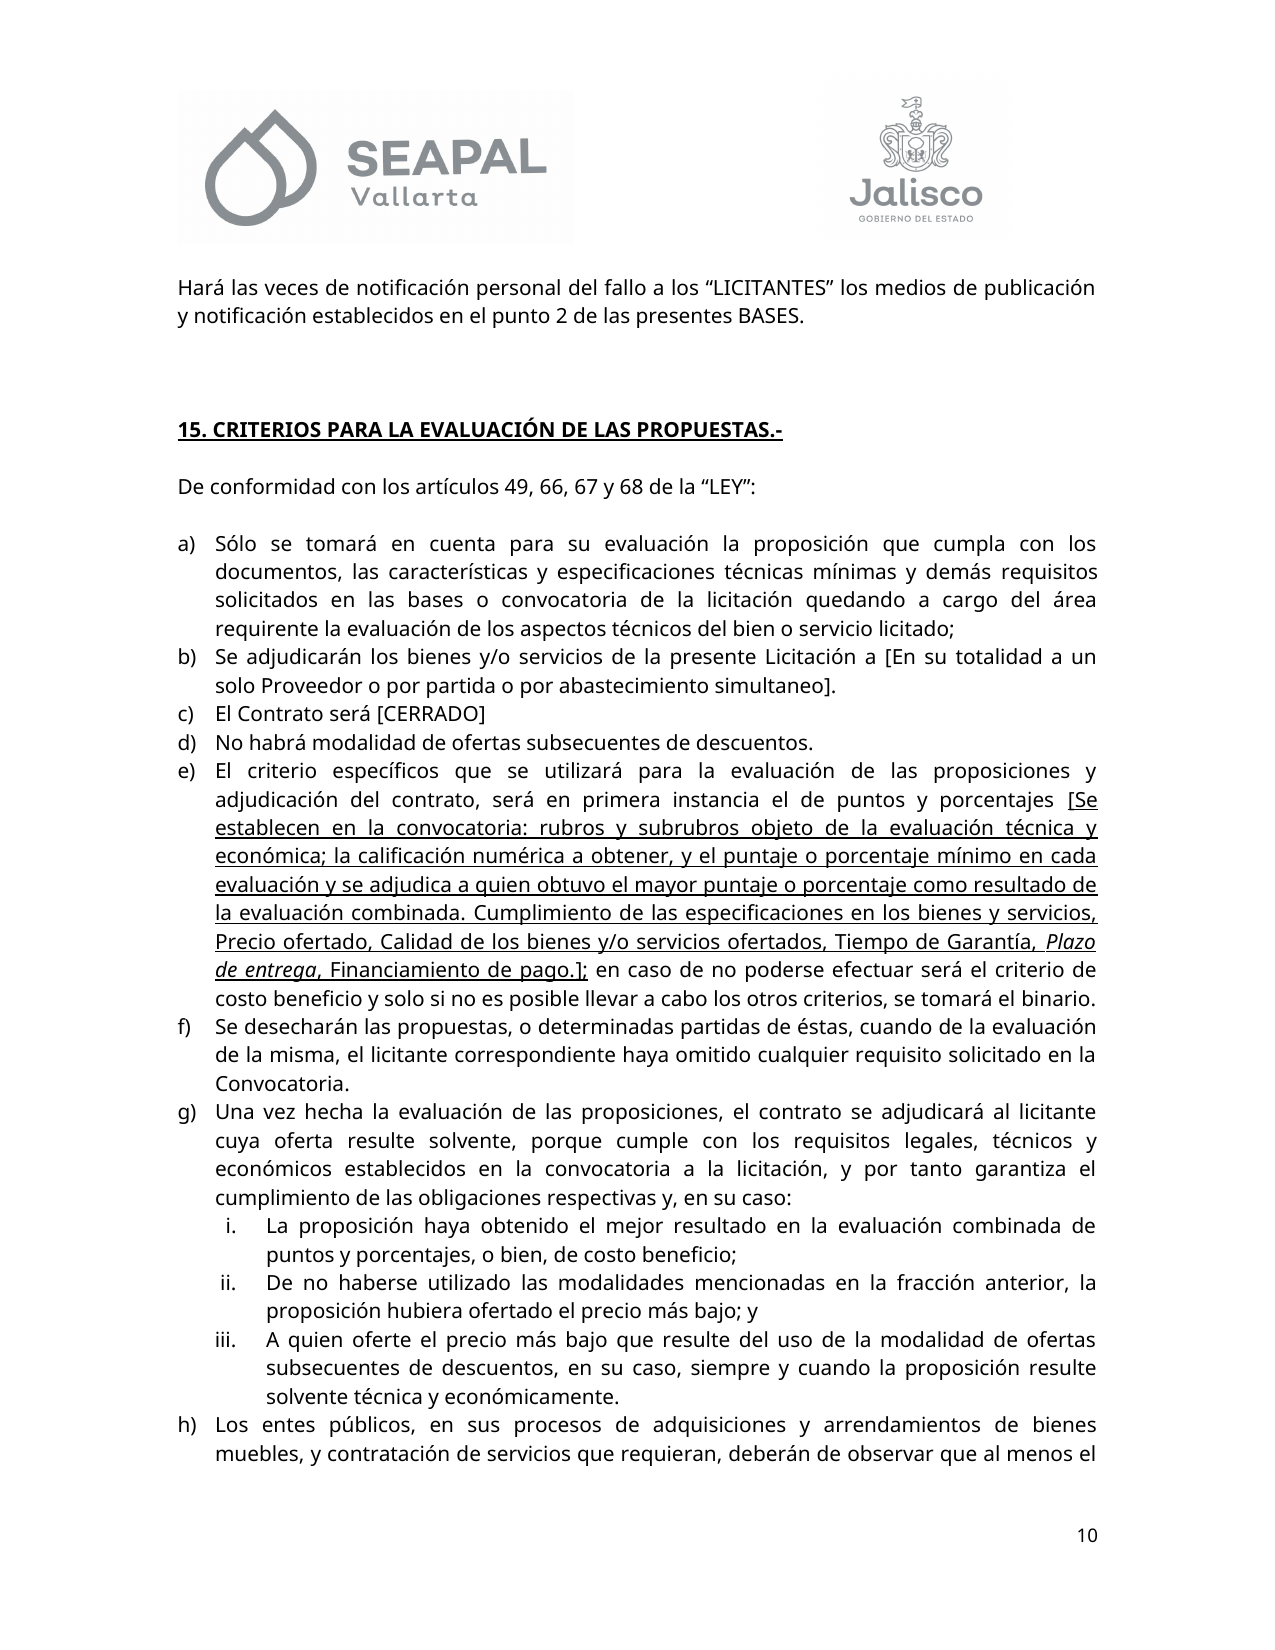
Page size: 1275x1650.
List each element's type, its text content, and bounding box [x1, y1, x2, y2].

list El criterio específicos que se utilizará para la evaluación de las proposiciones y adjudicación del contrato, será en primera instancia el de puntos y porcentajes [Se establecen en la convocatoria: rubros y subrubros objeto de la evaluación técnica y económica; la calificación numérica a obtener, y el puntaje o porcentaje mínimo en cada evaluación y se adjudica a quien obtuvo el mayor puntaje o porcentaje como resultado de la evaluación combinada. Cumplimiento de las especificaciones en los bienes y servicios, Precio ofertado, Calidad de los bienes y/o servicios ofertados, Tiempo de Garantía, Plazo de entrega, Financiamiento de pago.]; en caso de no poderse efectuar será el criterio de costo beneficio y solo si no es posible llevar a cabo los otros criterios, se tomará el binario. [177, 756, 1098, 1012]
list De no haberse utilizado las modalidades mencionadas en la fracción anterior, la proposición hubiera ofertado el precio más bajo; y [236, 1268, 1098, 1325]
picture [817, 73, 1015, 245]
list Una vez hecha la evaluación de las proposiciones, el contrato se adjudicará al licitante cuya oferta resulte solvente, porque cumple con los requisitos legales, técnicos y económicos establecidos en la convocatoria a la licitación, y por tanto garantiza el cumplimiento de las obligaciones respectivas y, en su caso: [177, 1097, 1098, 1211]
list A quien oferte el precio más bajo que resulte del uso de la modalidad de ofertas subsecuentes de descuentos, en su caso, siempre y cuando la proposición resulte solvente técnica y económicamente. [236, 1325, 1098, 1410]
list Se desecharán las propuestas, o determinadas partidas de éstas, cuando de la evaluación de la misma, el licitante correspondiente haya omitido cualquier requisito solicitado en la Convocatoria. [177, 1012, 1098, 1097]
text Hará las veces de notificación personal del fallo a los “LICITANTES” los medios de publicación y notificación establecidos en el punto 2 de las presentes BASES. [177, 273, 1098, 330]
list Sólo se tomará en cuenta para su evaluación la proposición que cumpla con los documentos, las características y especificaciones técnicas mínimas y demás requisitos solicitados en las bases o convocatoria de la licitación quedando a cargo del área requirente la evaluación de los aspectos técnicos del bien o servicio licitado; [177, 529, 1098, 642]
list El Contrato será [CERRADO] [177, 699, 1098, 728]
picture [177, 91, 574, 245]
list No habrá modalidad de ofertas subsecuentes de descuentos. [177, 728, 1098, 756]
list La proposición haya obtenido el mejor resultado en la evaluación combinada de puntos y porcentajes, o bien, de costo beneficio; [236, 1211, 1098, 1268]
list Se adjudicarán los bienes y/o servicios de la presente Licitación a [En su totalidad a un solo Proveedor o por partida o por abastecimiento simultaneo]. [177, 642, 1098, 699]
text De conformidad con los artículos 49, 66, 67 y 68 de la “LEY”: [177, 472, 1098, 500]
text 15. CRITERIOS PARA LA EVALUACIÓN DE LAS PROPUESTAS.- [177, 415, 1098, 443]
